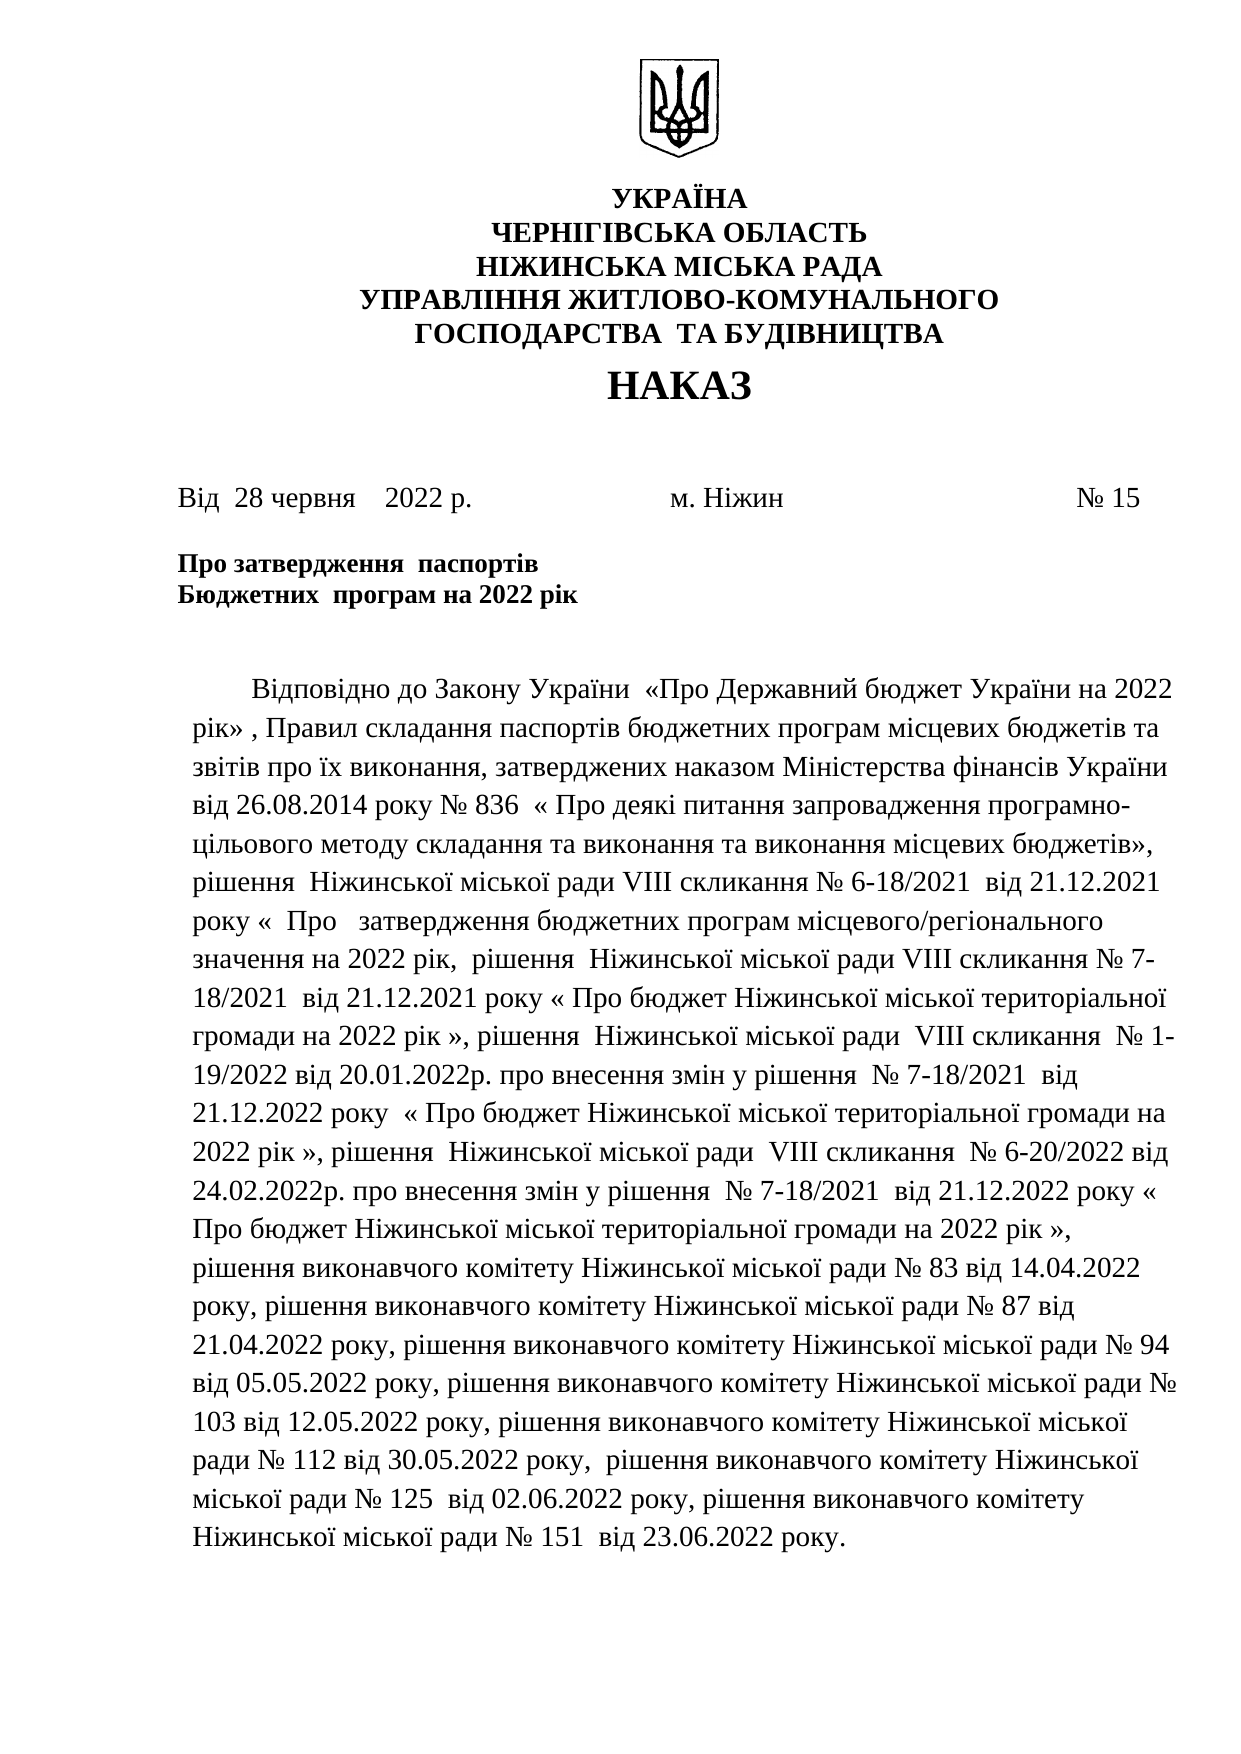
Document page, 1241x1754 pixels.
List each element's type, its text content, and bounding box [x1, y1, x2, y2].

text НАКАЗ [177, 360, 1181, 408]
text НІЖИНСЬКА МІСЬКА РАДА [177, 249, 1181, 282]
text УКРАЇНА [177, 182, 1181, 215]
text УПРАВЛІННЯ ЖИТЛОВО-КОМУНАЛЬНОГО [177, 282, 1181, 316]
text Відповідно до Закону України «Про Державний бюджет України на 2022 рік» , Правил складання паспортів бюджетних програм місцевих бюджетів та звітів про їх виконання, затверджених наказом Міністерства фінансів України від 26.08.2014 року № 836 « Про деякі питання запровадження програмно-цільового методу складання та виконання та виконання місцевих бюджетів», рішення Ніжинської міської ради VIІI скликання № 6-18/2021 від 21.12.2021 року « Про затвердження бюджетних програм місцевого/регіонального значення на 2022 рік, рішення Ніжинської міської ради VIІI скликання № 7-18/2021 від 21.12.2021 року « Про бюджет Ніжинської міської територіальної громади на 2022 рік », рішення Ніжинської міської ради VIII скликання № 1-19/2022 від 20.01.2022р. про внесення змін у рішення № 7-18/2021 від 21.12.2022 року « Про бюджет Ніжинської міської територіальної громади на 2022 рік », рішення Ніжинської міської ради VIII скликання № 6-20/2022 від 24.02.2022р. про внесення змін у рішення № 7-18/2021 від 21.12.2022 року « Про бюджет Ніжинської міської територіальної громади на 2022 рік », рішення виконавчого комітету Ніжинської міської ради № 83 від 14.04.2022 року, рішення виконавчого комітету Ніжинської міської ради № 87 від 21.04.2022 року, рішення виконавчого комітету Ніжинської міської ради № 94 від 05.05.2022 року, рішення виконавчого комітету Ніжинської міської ради № 103 від 12.05.2022 року, рішення виконавчого комітету Ніжинської міської ради № 112 від 30.05.2022 року, рішення виконавчого комітету Ніжинської міської ради № 125 від 02.06.2022 року, рішення виконавчого комітету Ніжинської міської ради № 151 від 23.06.2022 року. [177, 672, 1181, 1553]
text ЧЕРНІГІВСЬКА ОБЛАСТЬ [177, 215, 1181, 249]
text Про затвердження паспортів [177, 547, 1181, 578]
picture [639, 59, 719, 158]
text ГОСПОДАРСТВА ТА БУДІВНИЦТВА [177, 316, 1181, 349]
text Бюджетних програм на 2022 рік [177, 578, 1181, 609]
text Від 28 червня 2022 р. м. Ніжин № 15 [177, 480, 1181, 513]
